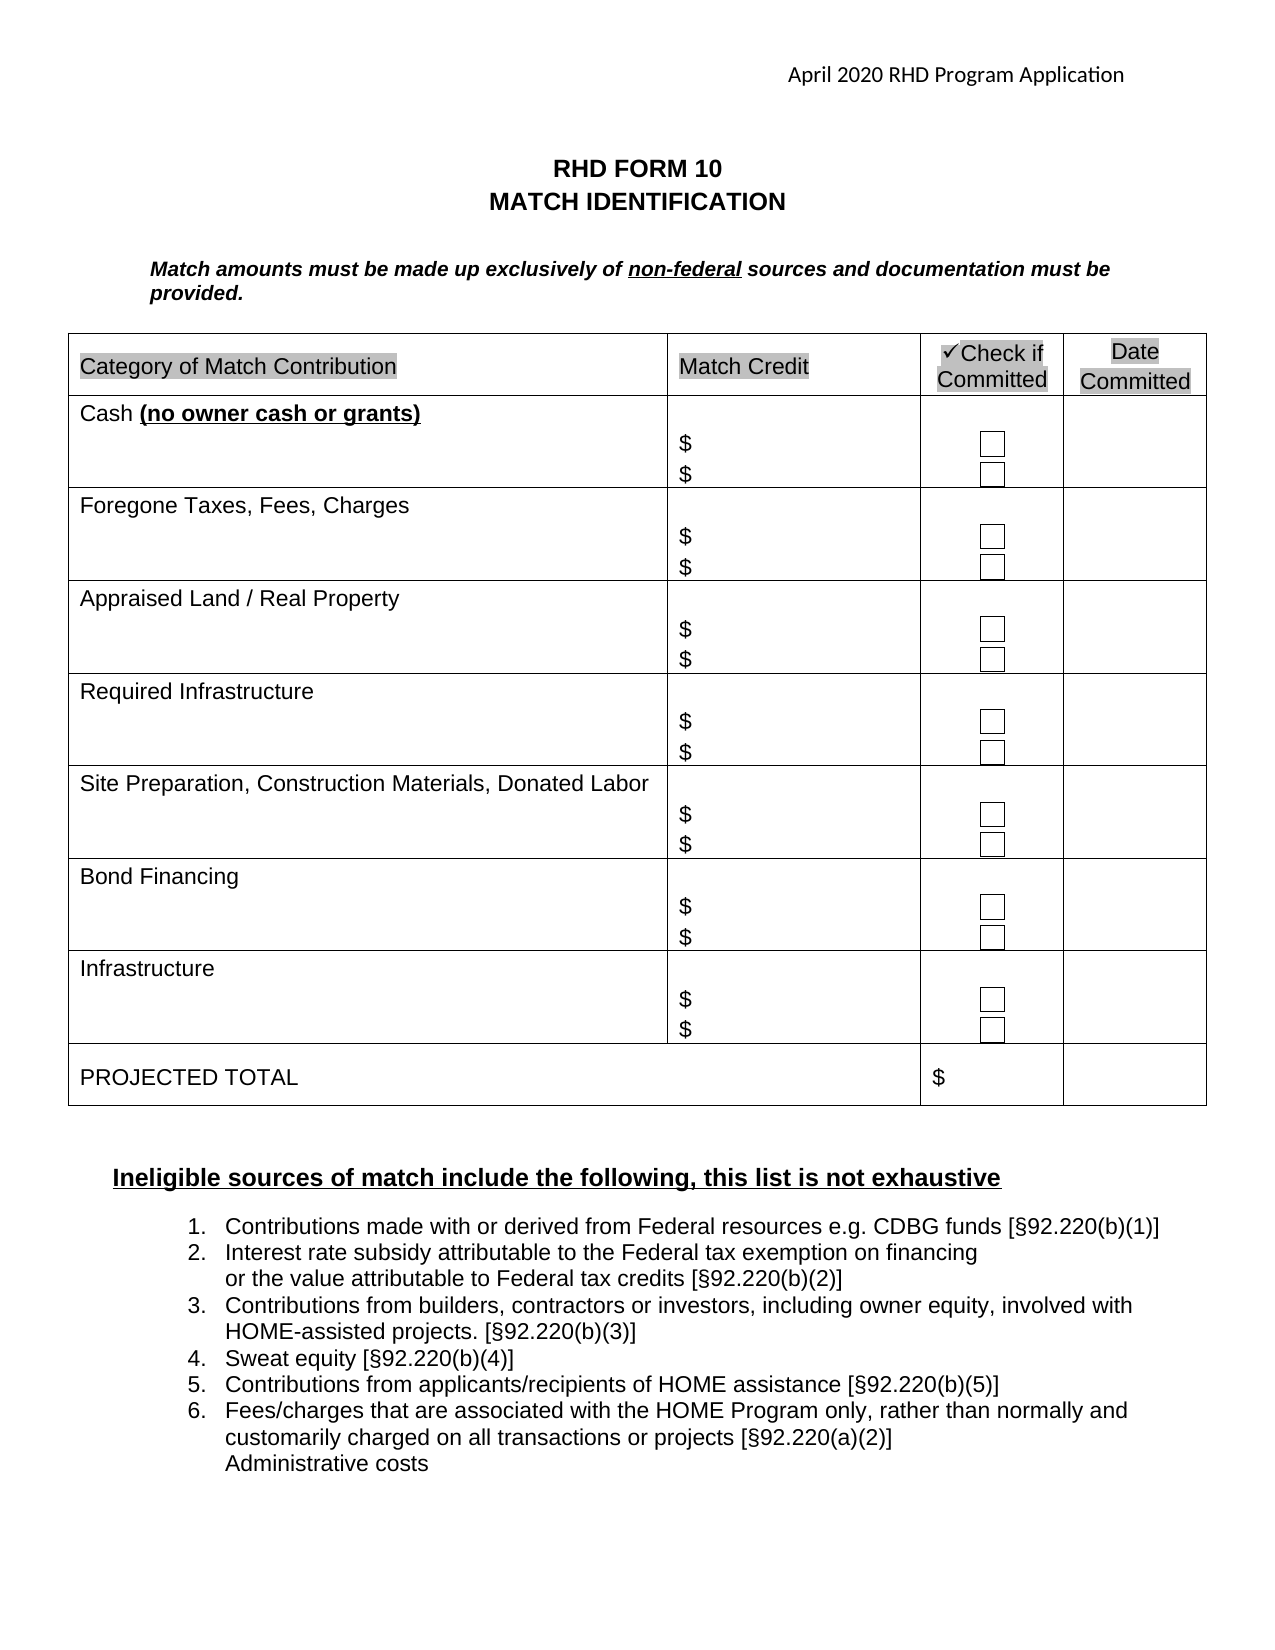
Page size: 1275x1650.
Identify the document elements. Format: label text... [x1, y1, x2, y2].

table_cell [921, 581, 1063, 672]
table_cell [921, 674, 1063, 765]
table_cell $ $ [668, 766, 920, 858]
table_header Check if Committed [921, 334, 1063, 394]
table_cell PROJECTED TOTAL [69, 1044, 920, 1105]
table_header Category of Match Contribution [69, 334, 667, 394]
table_cell [921, 766, 1063, 858]
list Interest rate subsidy attributable to the Federal tax exemption on financing [187, 1239, 1209, 1265]
table_cell [921, 396, 1063, 487]
table_cell [1064, 951, 1206, 1043]
table_cell Appraised Land / Real Property [69, 581, 667, 672]
table_cell $ $ [668, 674, 920, 765]
table_cell Bond Financing [69, 859, 667, 950]
list Administrative costs [225, 1450, 1125, 1476]
table_cell $ $ [668, 488, 920, 580]
text Ineligible sources of match include the following, this list is not exhaustive [112, 1163, 1125, 1192]
table_cell [1064, 488, 1206, 580]
table_cell [1064, 1044, 1206, 1105]
list Contributions from builders, contractors or investors, including owner equity, involved with HOME-assisted projects. [§92.220(b)(3)] [187, 1292, 1209, 1344]
table_cell Required Infrastructure [69, 674, 667, 765]
table_cell [921, 859, 1063, 950]
text MATCH IDENTIFICATION [150, 187, 1125, 216]
table_cell $ [921, 1044, 1063, 1105]
list Contributions made with or derived from Federal resources e.g. CDBG funds [§92.220(b)(1)] [187, 1213, 1209, 1239]
table_header Match Credit [668, 334, 920, 394]
table_cell $ $ [668, 859, 920, 950]
table_cell [1064, 859, 1206, 950]
list or the value attributable to Federal tax credits [§92.220(b)(2)] [225, 1265, 1209, 1292]
table_cell [1064, 396, 1206, 487]
table_cell Foregone Taxes, Fees, Charges [69, 488, 667, 580]
text Match amounts must be made up exclusively of non-federal sources and documentation must be provided. [150, 256, 1125, 304]
table_cell [921, 951, 1063, 1043]
table_cell [1064, 581, 1206, 672]
text RHD FORM 10 [150, 154, 1125, 183]
table_cell $ $ [668, 581, 920, 672]
list Fees/charges that are associated with the HOME Program only, rather than normally and customarily charged on all transactions or projects [§92.220(a)(2)] [187, 1397, 1209, 1450]
table_cell $ $ [668, 396, 920, 487]
table_cell [1064, 766, 1206, 858]
list Contributions from applicants/recipients of HOME assistance [§92.220(b)(5)] [187, 1371, 1209, 1397]
list Sweat equity [§92.220(b)(4)] [187, 1344, 1209, 1371]
table_cell Cash (no owner cash or grants) [69, 396, 667, 487]
table_cell [1064, 674, 1206, 765]
table_cell $ $ [668, 951, 920, 1043]
table_cell [921, 488, 1063, 580]
table_header Date Committed [1064, 334, 1206, 394]
table_cell Site Preparation, Construction Materials, Donated Labor [69, 766, 667, 858]
table_cell Infrastructure [69, 951, 667, 1043]
